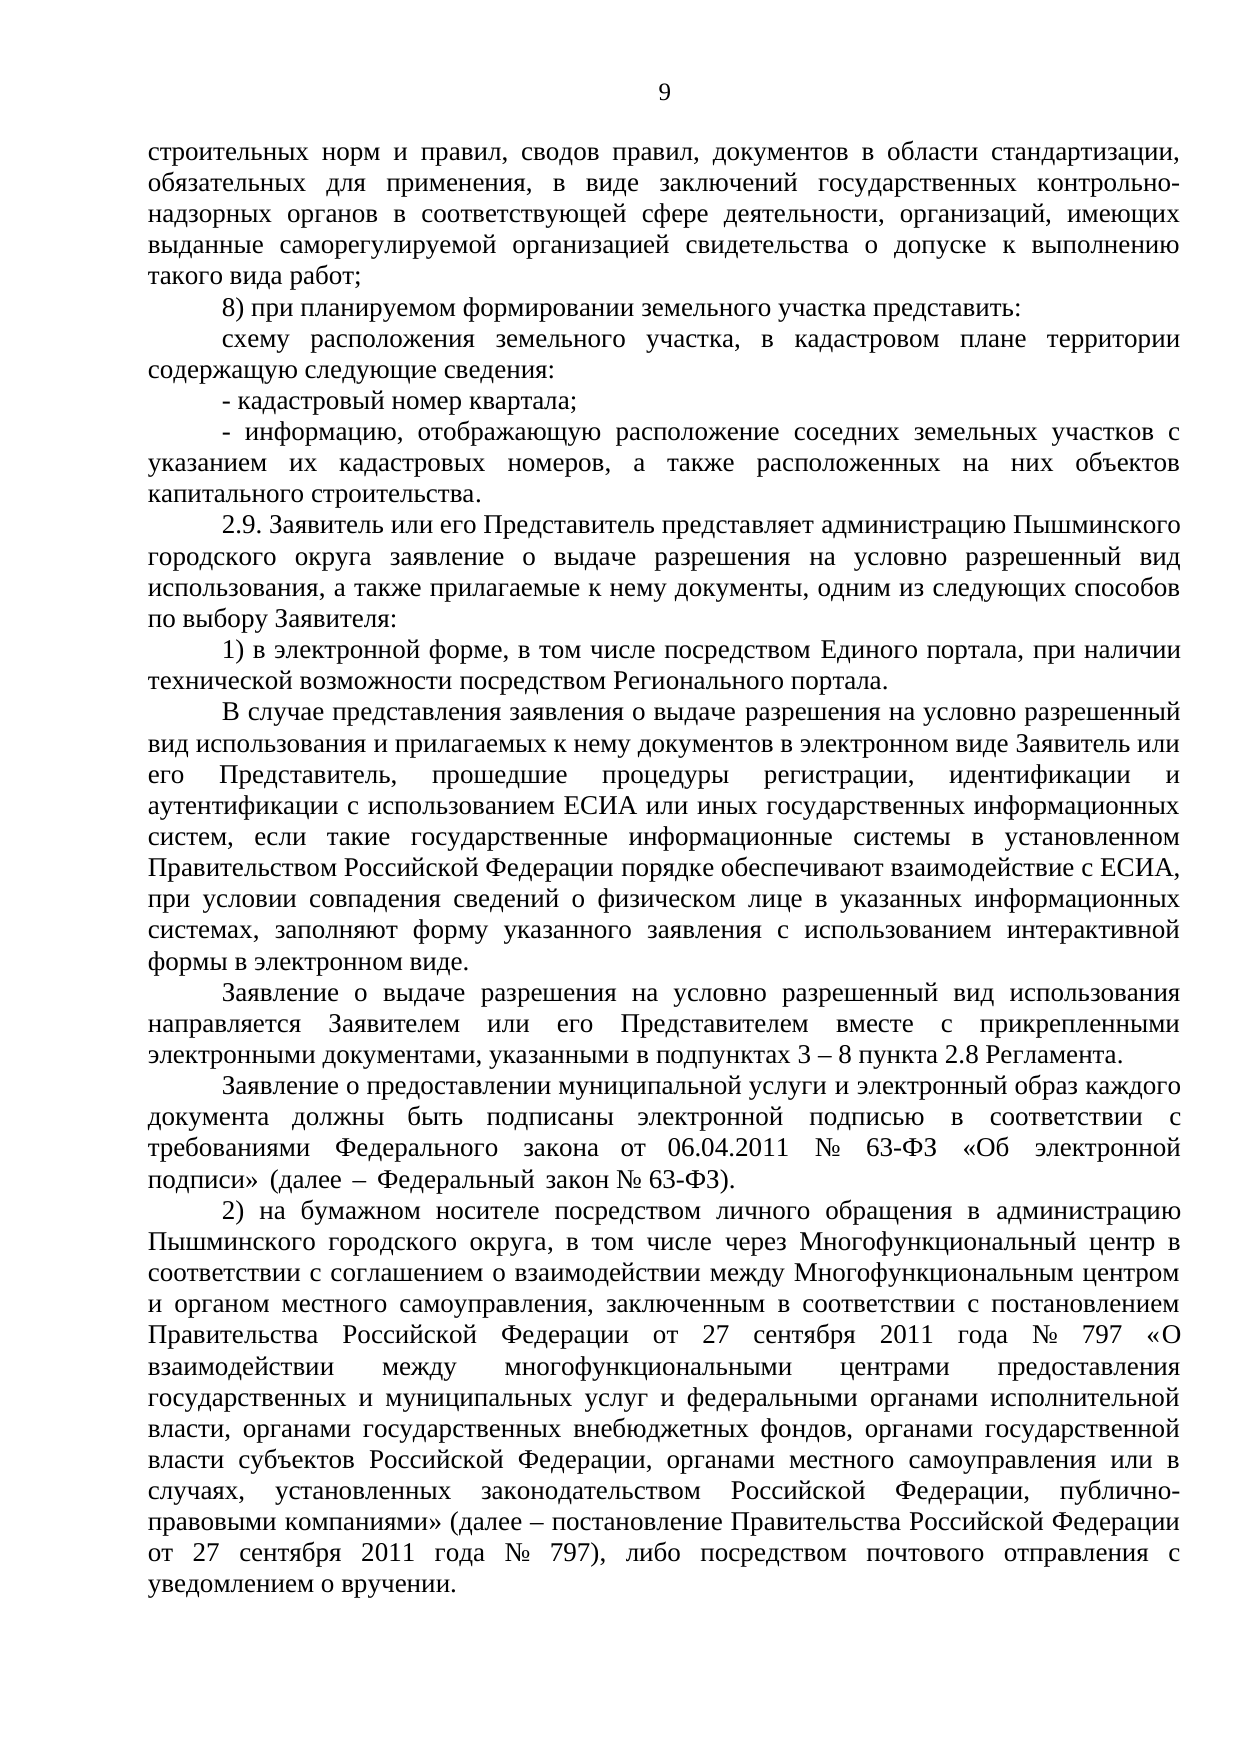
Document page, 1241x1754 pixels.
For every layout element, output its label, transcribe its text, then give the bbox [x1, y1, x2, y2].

text Заявление о выдаче разрешения на условно разрешенный вид использования направляется Заявителем или его Представителем вместе с прикрепленными электронными документами, указанными в подпунктах 3 – 8 пункта 2.8 Регламента. [148, 976, 1181, 1069]
text 8) при планируемом формировании земельного участка представить: [148, 291, 1181, 322]
text схему расположения земельного участка, в кадастровом плане территории содержащую следующие сведения: [148, 322, 1181, 384]
text 2.9. Заявитель или его Представитель представляет администрацию Пышминского городского округа заявление о выдаче разрешения на условно разрешенный вид использования, а также прилагаемые к нему документы, одним из следующих способов по выбору Заявителя: [148, 509, 1181, 633]
text - информацию, отображающую расположение соседних земельных участков с указанием их кадастровых номеров, а также расположенных на них объектов капитального строительства. [148, 415, 1181, 509]
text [148, 135, 1181, 291]
text В случае представления заявления о выдаче разрешения на условно разрешенный вид использования и прилагаемых к нему документов в электронном виде Заявитель или его Представитель, прошедшие процедуры регистрации, идентификации и аутентификации с использованием ЕСИА или иных государственных информационных систем, если такие государственные информационные системы в установленном Правительством Российской Федерации порядке обеспечивают взаимодействие с ЕСИА, при условии совпадения сведений о физическом лице в указанных информационных системах, заполняют форму указанного заявления с использованием интерактивной формы в электронном виде. [148, 696, 1181, 976]
text - кадастровый номер квартала; [148, 384, 1181, 415]
text Заявление о предоставлении муниципальной услуги и электронный образ каждого документа должны быть подписаны электронной подписью в соответствии с требованиями Федерального закона от 06.04.2011 № 63-ФЗ «Об электронной подписи» (далее – Федеральный закон № 63-ФЗ). [148, 1069, 1181, 1194]
text 2) на бумажном носителе посредством личного обращения в администрацию Пышминского городского округа, в том числе через Многофункциональный центр в соответствии с соглашением о взаимодействии между Многофункциональным центром и органом местного самоуправления, заключенным в соответствии с постановлением Правительства Российской Федерации от 27 сентября 2011 года № 797 «О взаимодействии между многофункциональными центрами предоставления государственных и муниципальных услуг и федеральными органами исполнительной власти, органами государственных внебюджетных фондов, органами государственной власти субъектов Российской Федерации, органами местного самоуправления или в случаях, установленных законодательством Российской Федерации, публично-правовыми компаниями» (далее – постановление Правительства Российской Федерации от 27 сентября 2011 года № 797), либо посредством почтового отправления с уведомлением о вручении. [148, 1194, 1181, 1599]
text 1) в электронной форме, в том числе посредством Единого портала, при наличии технической возможности посредством Регионального портала. [148, 633, 1181, 696]
